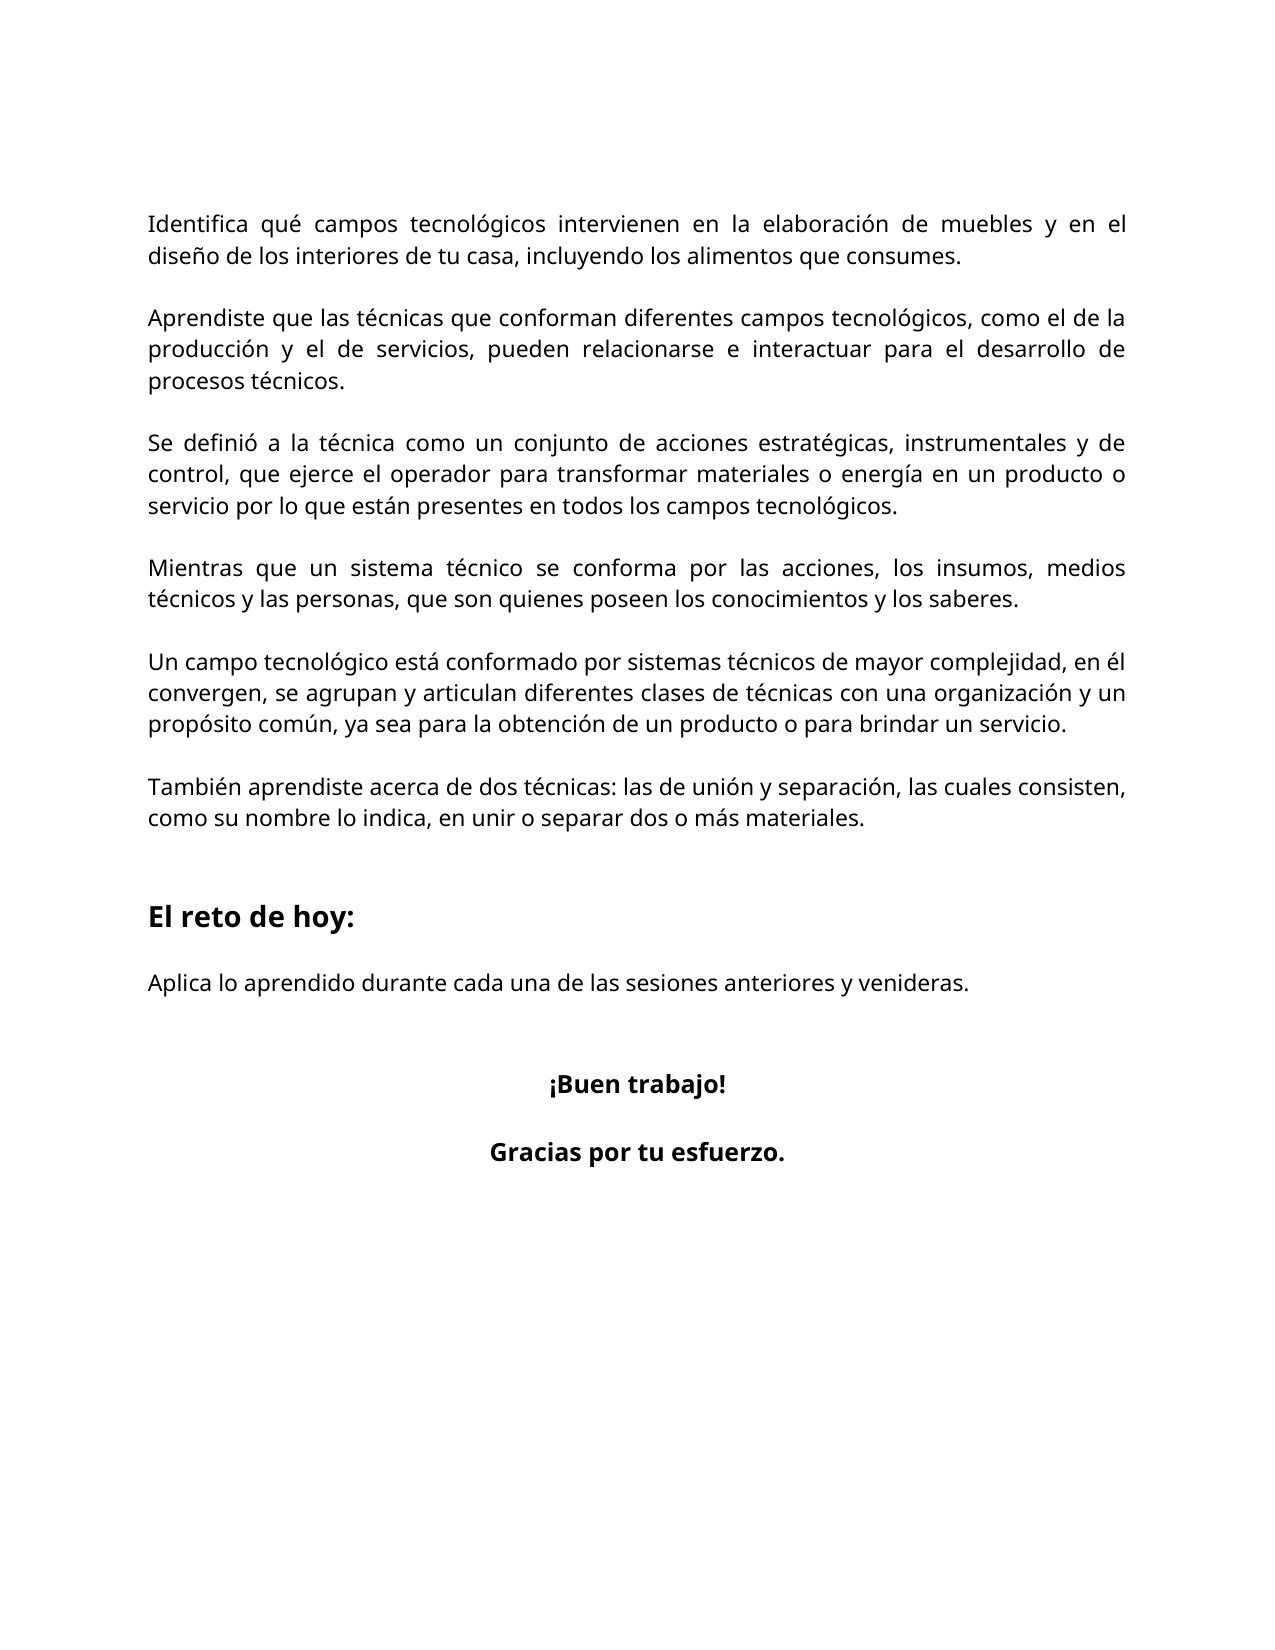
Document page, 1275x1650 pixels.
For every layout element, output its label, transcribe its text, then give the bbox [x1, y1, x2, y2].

text Un campo tecnológico está conformado por sistemas técnicos de mayor complejidad, en él convergen, se agrupan y articulan diferentes clases de técnicas con una organización y un propósito común, ya sea para la obtención de un producto o para brindar un servicio. [148, 646, 1127, 740]
text Aprendiste que las técnicas que conforman diferentes campos tecnológicos, como el de la producción y el de servicios, pueden relacionarse e interactuar para el desarrollo de procesos técnicos. [148, 302, 1127, 396]
text Se definió a la técnica como un conjunto de acciones estratégicas, instrumentales y de control, que ejerce el operador para transformar materiales o energía en un producto o servicio por lo que están presentes en todos los campos tecnológicos. [148, 427, 1127, 521]
text Gracias por tu esfuerzo. [148, 1134, 1127, 1168]
text ¡Buen trabajo! [148, 1066, 1127, 1100]
text Identifica qué campos tecnológicos intervienen en la elaboración de muebles y en el diseño de los interiores de tu casa, incluyendo los alimentos que consumes. [148, 208, 1127, 271]
text Mientras que un sistema técnico se conforma por las acciones, los insumos, medios técnicos y las personas, que son quienes poseen los conocimientos y los saberes. [148, 552, 1127, 615]
text También aprendiste acerca de dos técnicas: las de unión y separación, las cuales consisten, como su nombre lo indica, en unir o separar dos o más materiales. [148, 771, 1127, 833]
text Aplica lo aprendido durante cada una de las sesiones anteriores y venideras. [148, 967, 1127, 998]
text El reto de hoy: [148, 896, 1127, 936]
